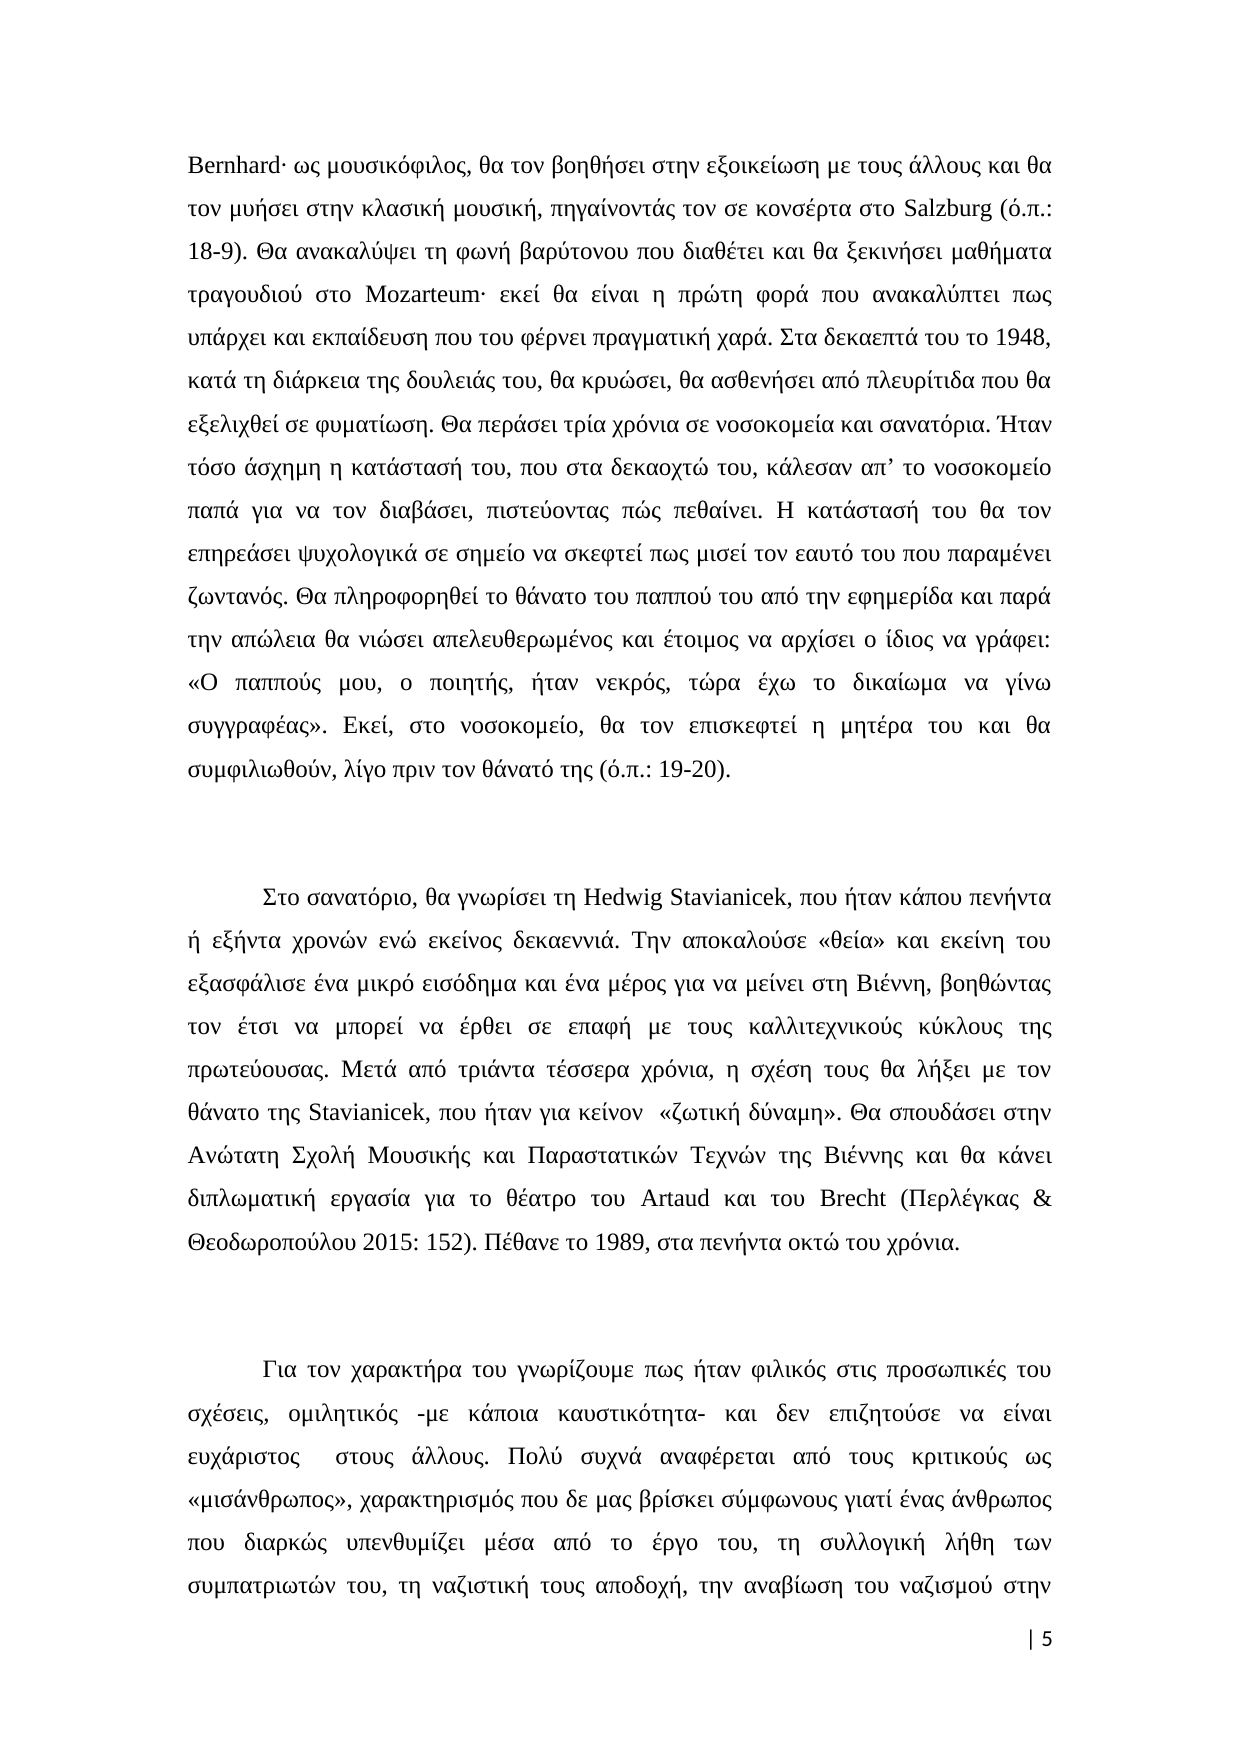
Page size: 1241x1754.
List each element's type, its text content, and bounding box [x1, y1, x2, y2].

text Στο σανατόριο, θα γνωρίσει τη Hedwig Stavianicek, που ήταν κάπου πενήντα ή εξήντα χρονών ενώ εκείνος δεκαεννιά. Την αποκαλούσε «θεία» και εκείνη του εξασφάλισε ένα μικρό εισόδημα και ένα μέρος για να μείνει στη Βιέννη, βοηθώντας τον έτσι να μπορεί να έρθει σε επαφή με τους καλλιτεχνικούς κύκλους της πρωτεύουσας. Μετά από τριάντα τέσσερα χρόνια, η σχέση τους θα λήξει με τον θάνατο της Stavianicek, που ήταν για κείνον «ζωτική δύναμη». Θα σπουδάσει στην Ανώτατη Σχολή Μουσικής και Παραστατικών Τεχνών της Βιέννης και θα κάνει διπλωματική εργασία για το θέατρο του Artaud και του Brecht (Περλέγκας & Θεοδωροπούλου 2015: 152). Πέθανε το 1989, στα πενήντα οκτώ του χρόνια. [187, 882, 1053, 1255]
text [187, 150, 1053, 782]
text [187, 1354, 1053, 1599]
